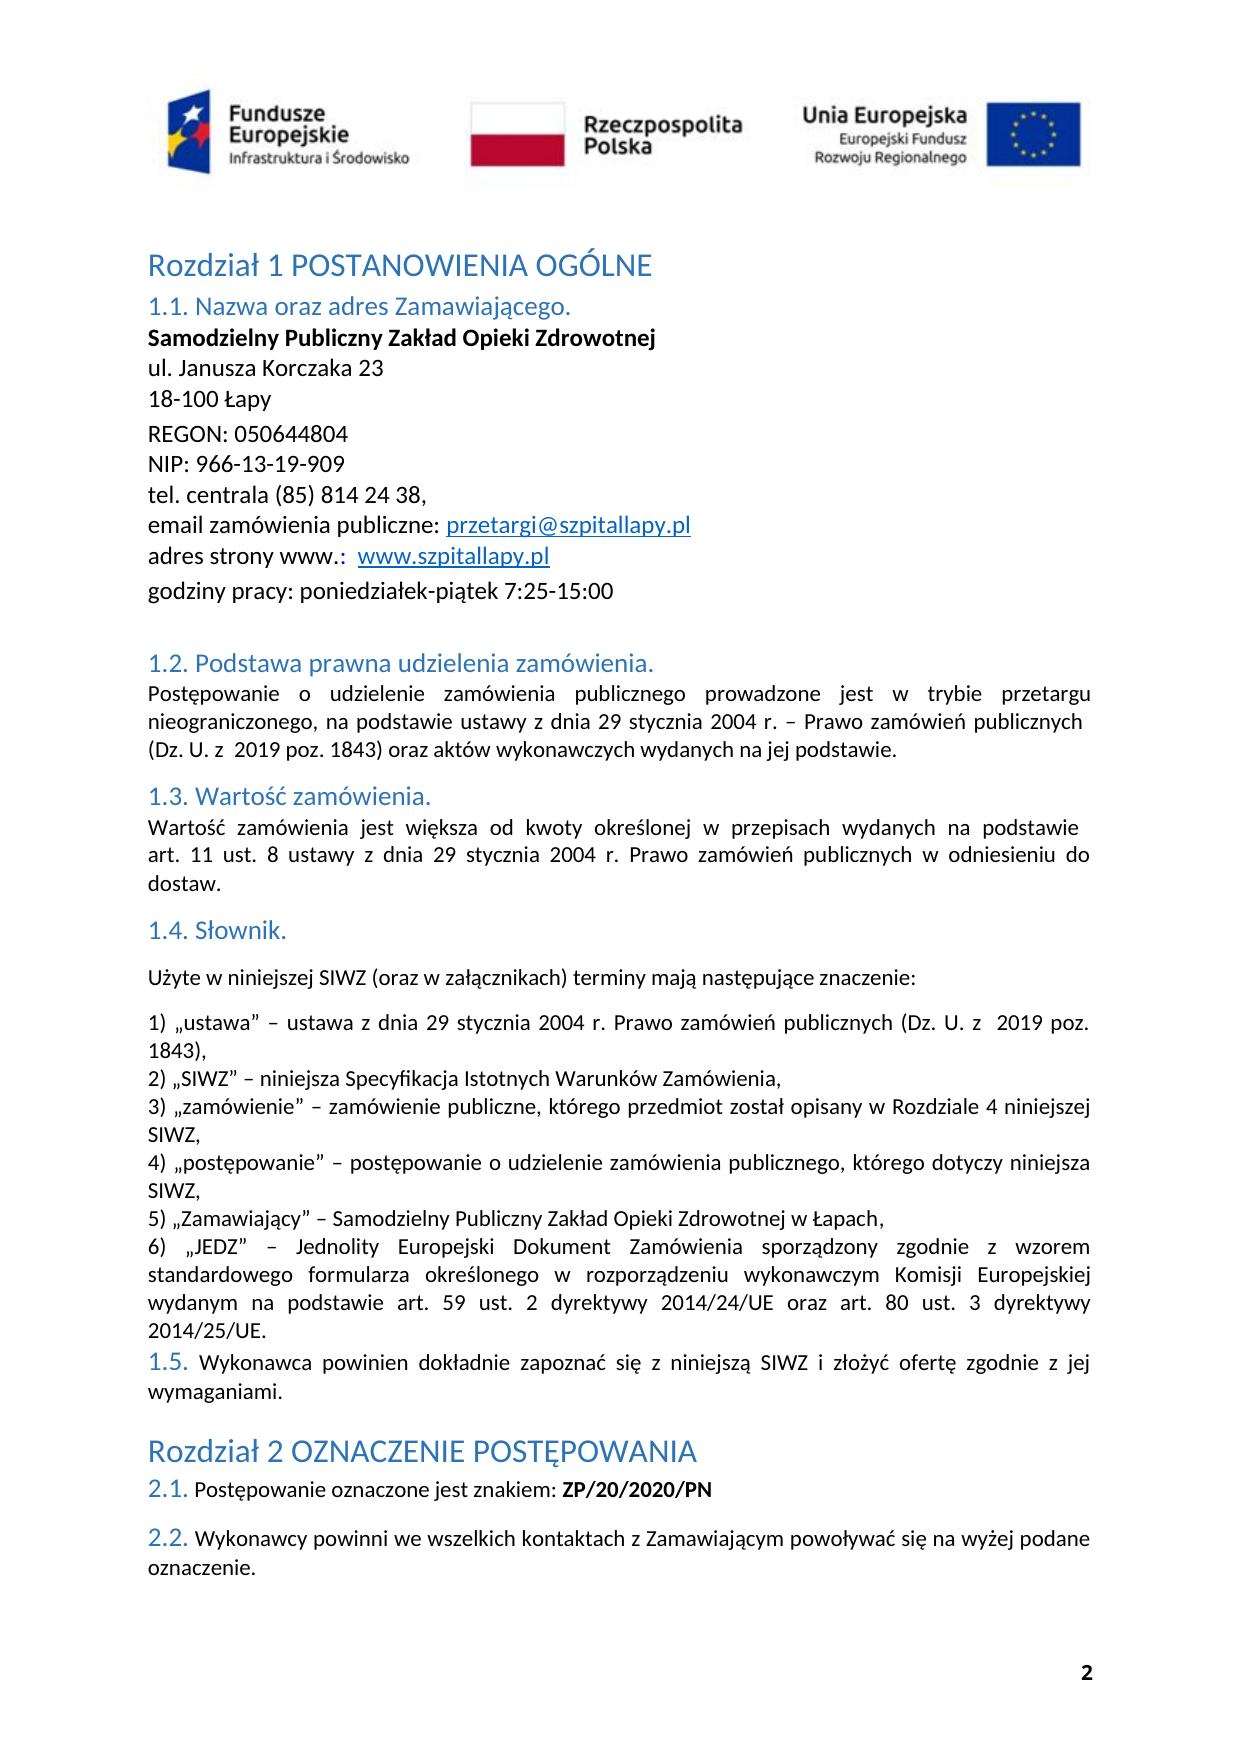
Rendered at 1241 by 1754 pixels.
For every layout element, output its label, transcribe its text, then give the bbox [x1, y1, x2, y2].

text 1.5. Wykonawca powinien dokładnie zapoznać się z niniejszą SIWZ i złożyć ofertę zgodnie z jej wymaganiami. [148, 1344, 1092, 1405]
subtitle 1.1. Nazwa oraz adres Zamawiającego. [148, 289, 1092, 322]
text 18-100 Łapy [148, 383, 1092, 413]
text godziny pracy: poniedziałek-piątek 7:25-15:00 [148, 575, 1092, 606]
subtitle Rozdział 2 OZNACZENIE POSTĘPOWANIA [148, 1430, 1092, 1471]
text 2.1. Postępowanie oznaczone jest znakiem: ZP/20/2020/PN [148, 1471, 1092, 1504]
text email zamówienia publiczne: przetargi@szpitallapy.pl [148, 510, 1092, 540]
text 3) „zamówienie” – zamówienie publiczne, którego przedmiot został opisany w Rozdziale 4 niniejszej SIWZ, [148, 1092, 1092, 1148]
text Użyte w niniejszej SIWZ (oraz w załącznikach) terminy mają następujące znaczenie: [148, 963, 1092, 991]
text ul. Janusza Korczaka 23 [148, 352, 1092, 383]
subtitle 1.2. Podstawa prawna udzielenia zamówienia. [148, 646, 1092, 679]
text 1) „ustawa” – ustawa z dnia 29 stycznia 2004 r. Prawo zamówień publicznych (Dz. U. z 2019 poz. 1843), [148, 1008, 1092, 1064]
text 1.4. Słownik. [148, 913, 1092, 946]
picture [147, 73, 1092, 191]
text Postępowanie o udzielenie zamówienia publicznego prowadzone jest w trybie przetargu nieograniczonego, na podstawie ustawy z dnia 29 stycznia 2004 r. – Prawo zamówień publicznych (Dz. U. z 2019 poz. 1843) oraz aktów wykonawczych wydanych na jej podstawie. [148, 679, 1092, 763]
text 5) „Zamawiający” – Samodzielny Publiczny Zakład Opieki Zdrowotnej w Łapach, [148, 1204, 1092, 1232]
text Wartość zamówienia jest większa od kwoty określonej w przepisach wydanych na podstawie art. 11 ust. 8 ustawy z dnia 29 stycznia 2004 r. Prawo zamówień publicznych w odniesieniu do dostaw. [148, 813, 1092, 897]
text adres strony www.: www.szpitallapy.pl [148, 540, 1092, 571]
text 4) „postępowanie” – postępowanie o udzielenie zamówienia publicznego, którego dotyczy niniejsza SIWZ, [148, 1148, 1092, 1204]
subtitle Rozdział 1 POSTANOWIENIA OGÓLNE [148, 244, 1092, 285]
subtitle 1.3. Wartość zamówienia. [148, 779, 1092, 813]
text Samodzielny Publiczny Zakład Opieki Zdrowotnej [148, 322, 1092, 352]
text 2.2. Wykonawcy powinni we wszelkich kontaktach z Zamawiającym powoływać się na wyżej podane oznaczenie. [148, 1520, 1092, 1581]
text tel. centrala (85) 814 24 38, [148, 479, 1092, 510]
text 6) „JEDZ” – Jednolity Europejski Dokument Zamówienia sporządzony zgodnie z wzorem standardowego formularza określonego w rozporządzeniu wykonawczym Komisji Europejskiej wydanym na podstawie art. 59 ust. 2 dyrektywy 2014/24/UE oraz art. 80 ust. 3 dyrektywy 2014/25/UE. [148, 1232, 1092, 1344]
text REGON: 050644804 [148, 418, 1092, 449]
text 2) „SIWZ” – niniejsza Specyfikacja Istotnych Warunków Zamówienia, [148, 1064, 1092, 1092]
text NIP: 966-13-19-909 [148, 449, 1092, 479]
